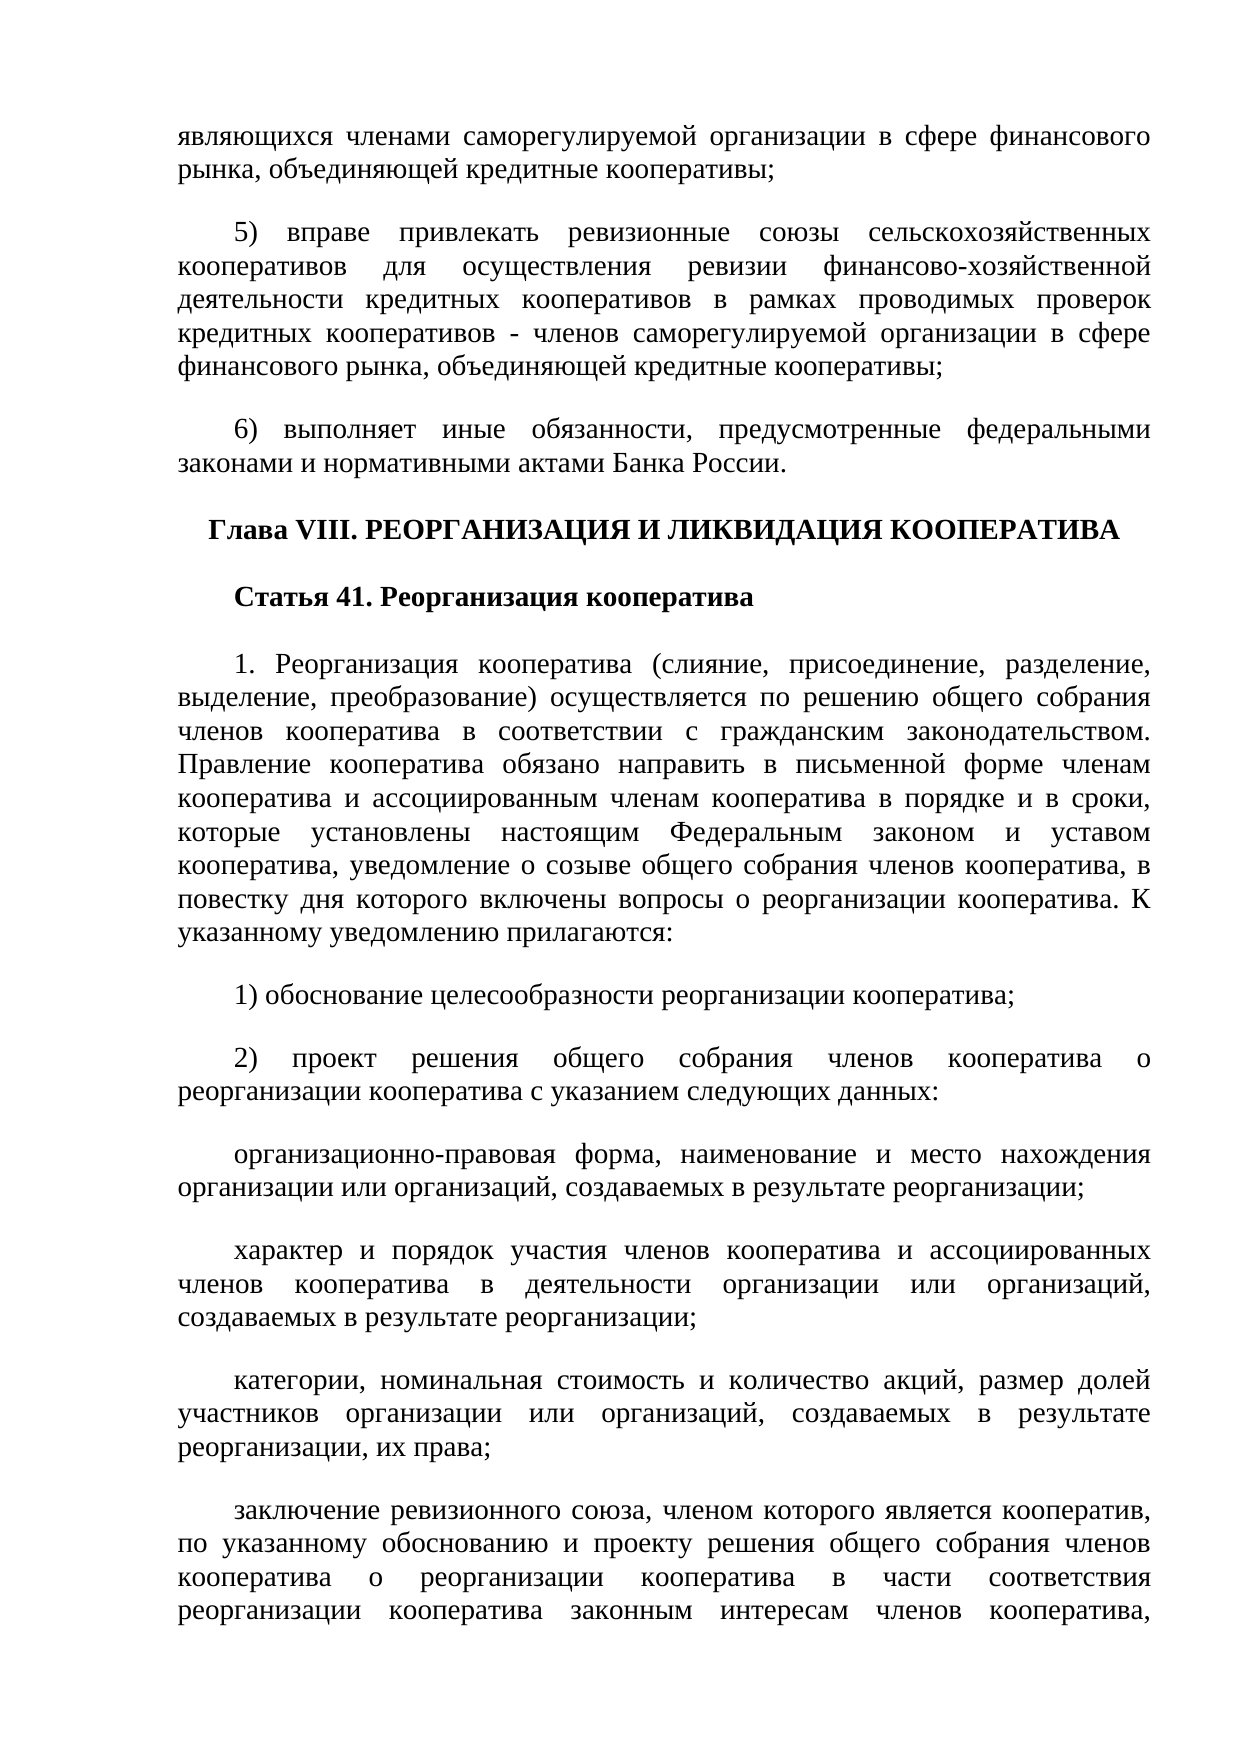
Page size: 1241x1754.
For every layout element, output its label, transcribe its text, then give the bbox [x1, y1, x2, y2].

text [177, 118, 1152, 185]
text 1) обоснование целесообразности реорганизации кооператива; [177, 977, 1152, 1011]
text категории, номинальная стоимость и количество акций, размер долей участников организации или организаций, создаваемых в результате реорганизации, их права; [177, 1362, 1152, 1463]
text 1. Реорганизация кооператива (слияние, присоединение, разделение, выделение, преобразование) осуществляется по решению общего собрания членов кооператива в соответствии с гражданским законодательством. Правление кооператива обязано направить в письменной форме членам кооператива и ассоциированным членам кооператива в порядке и в сроки, которые установлены настоящим Федеральным законом и уставом кооператива, уведомление о созыве общего собрания членов кооператива, в повестку дня которого включены вопросы о реорганизации кооператива. К указанному уведомлению прилагаются: [177, 646, 1152, 948]
text 2) проект решения общего собрания членов кооператива о реорганизации кооператива с указанием следующих данных: [177, 1040, 1152, 1107]
text характер и порядок участия членов кооператива и ассоциированных членов кооператива в деятельности организации или организаций, создаваемых в результате реорганизации; [177, 1232, 1152, 1333]
title Статья 41. Реорганизация кооператива [177, 579, 1152, 612]
text организационно-правовая форма, наименование и место нахождения организации или организаций, создаваемых в результате реорганизации; [177, 1136, 1152, 1203]
text 5) вправе привлекать ревизионные союзы сельскохозяйственных кооперативов для осуществления ревизии финансово-хозяйственной деятельности кредитных кооперативов в рамках проводимых проверок кредитных кооперативов - членов саморегулируемой организации в сфере финансового рынка, объединяющей кредитные кооперативы; [177, 214, 1152, 382]
title Глава VIII. РЕОРГАНИЗАЦИЯ И ЛИКВИДАЦИЯ КООПЕРАТИВА [177, 512, 1152, 545]
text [177, 1492, 1152, 1626]
text 6) выполняет иные обязанности, предусмотренные федеральными законами и нормативными актами Банка России. [177, 411, 1152, 478]
